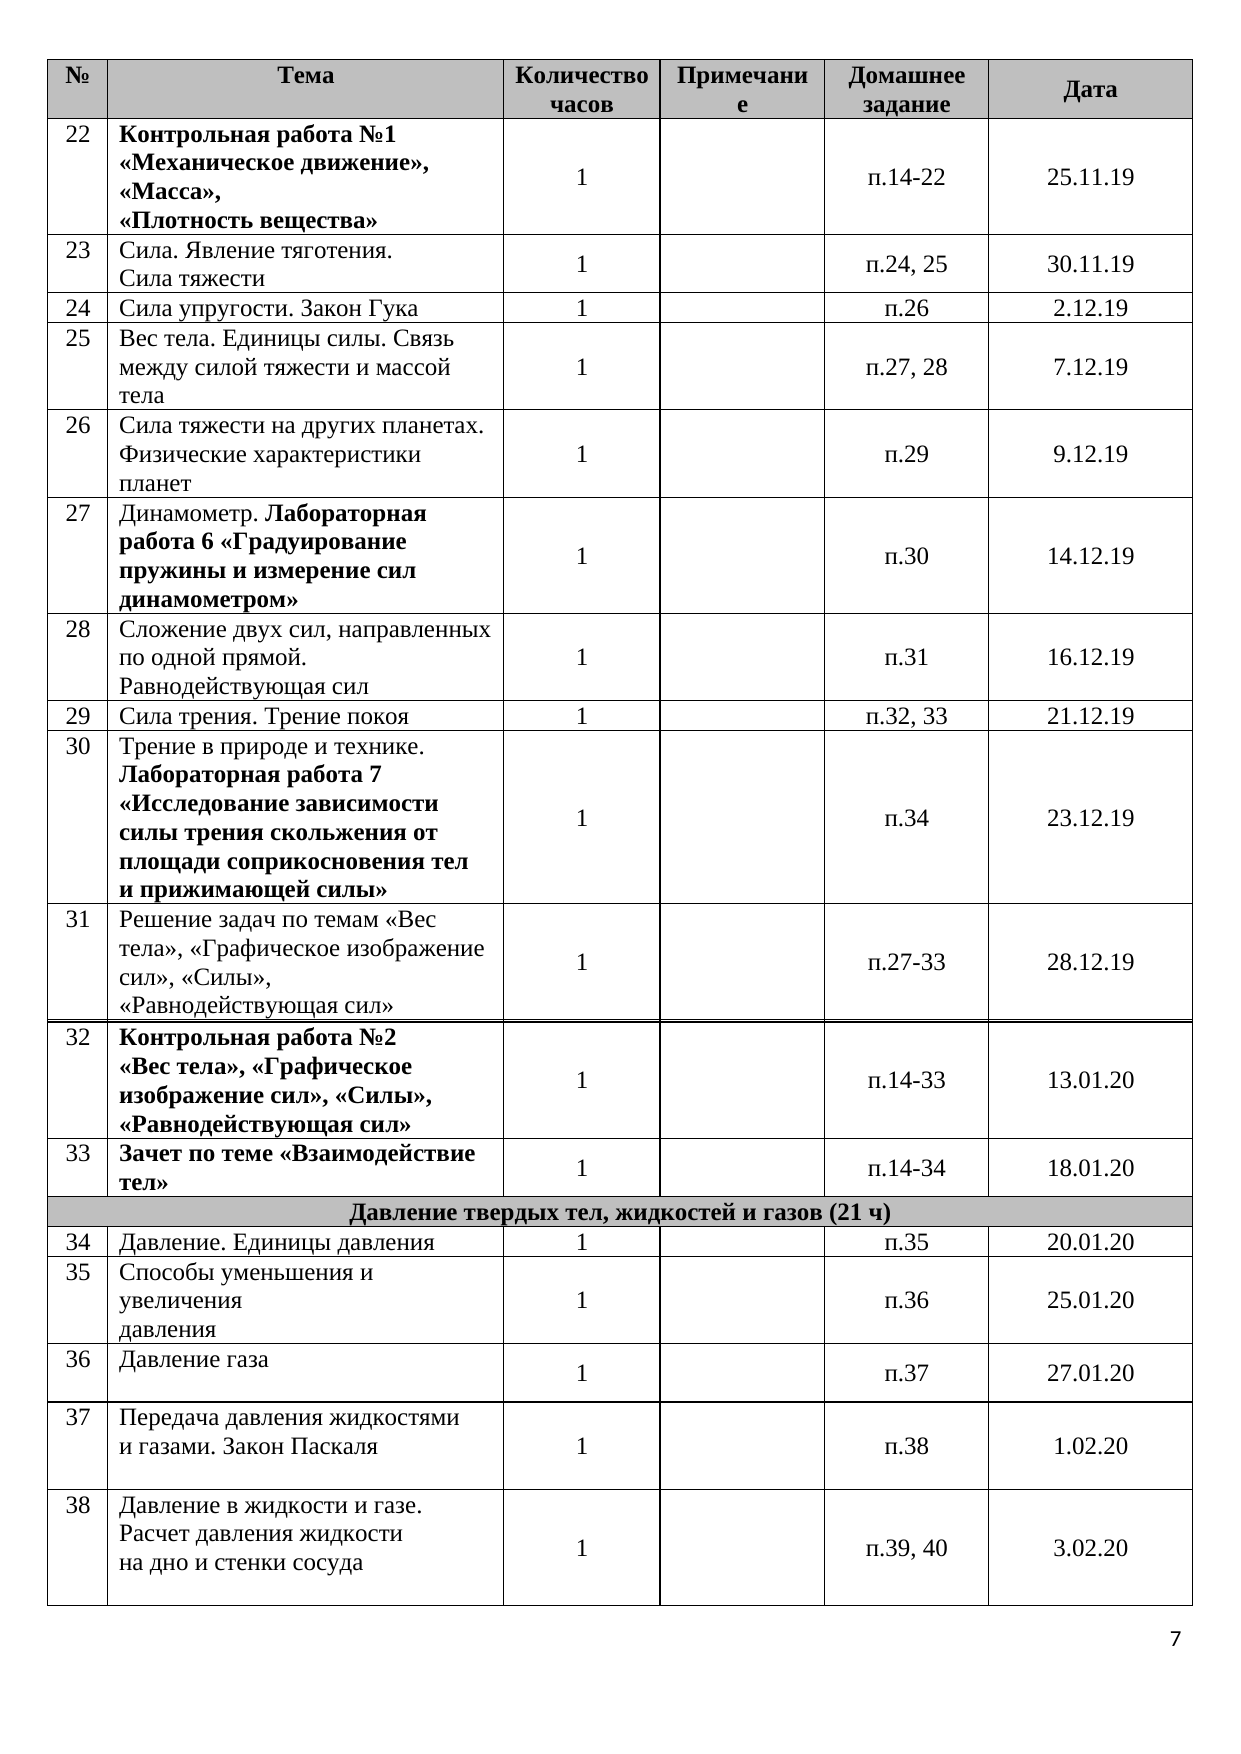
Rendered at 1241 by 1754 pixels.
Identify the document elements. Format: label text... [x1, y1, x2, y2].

table_cell 1 [504, 1344, 659, 1401]
table_cell 36 [48, 1344, 107, 1401]
table_cell п.30 [825, 498, 988, 613]
table_cell 26 [48, 410, 107, 497]
table_cell 30 [48, 731, 107, 903]
table_cell 1 [504, 119, 659, 234]
table_cell Динамометр. Лабораторная работа 6 «Градуирование пружины и измерение сил динамометром» [108, 498, 503, 613]
table_cell 24 [48, 293, 107, 322]
table_cell Сила тяжести на других планетах. Физические характеристики планет [108, 410, 503, 497]
table_cell Давление твердых тел, жидкостей и газов (21 ч) [48, 1197, 1192, 1226]
table_cell [661, 1139, 824, 1196]
table_cell Сила трения. Трение покоя [108, 701, 503, 730]
table_cell 1 [504, 498, 659, 613]
table_cell Давление газа [108, 1344, 503, 1401]
table_cell [661, 119, 824, 234]
table_cell 1 [504, 904, 659, 1019]
table_cell [661, 1403, 824, 1489]
table_header Количество часов [504, 60, 659, 118]
table_cell 1 [504, 1227, 659, 1256]
table_cell Способы уменьшения и увеличения давления [108, 1257, 503, 1343]
table_cell [661, 1227, 824, 1256]
table_cell Давление в жидкости и газе. Расчет давления жидкости на дно и стенки сосуда [108, 1490, 503, 1605]
table_cell [661, 1490, 824, 1605]
table_cell п.27-33 [825, 904, 988, 1019]
table_cell 13.01.20 [989, 1023, 1192, 1137]
table_cell 1 [504, 614, 659, 700]
table_cell [661, 904, 824, 1019]
table_cell 3.02.20 [989, 1490, 1192, 1605]
table_cell 38 [48, 1490, 107, 1605]
table_cell Вес тела. Единицы силы. Связь между силой тяжести и массой тела [108, 323, 503, 409]
table_cell п.29 [825, 410, 988, 497]
table_cell 1 [504, 1403, 659, 1489]
table_cell 32 [48, 1023, 107, 1137]
table_cell п.14-22 [825, 119, 988, 234]
table_cell 1 [504, 1023, 659, 1137]
table_cell Контрольная работа №1 «Механическое движение», «Масса», «Плотность вещества» [108, 119, 503, 234]
table_cell 1 [504, 1490, 659, 1605]
table_cell [661, 1257, 824, 1343]
table_cell 1 [504, 235, 659, 292]
table_cell п.27, 28 [825, 323, 988, 409]
table_cell [661, 614, 824, 700]
table_cell 1 [504, 1139, 659, 1196]
table_cell 31 [48, 904, 107, 1019]
table_cell 28 [48, 614, 107, 700]
table_header Примечание [661, 60, 824, 118]
table_cell п.32, 33 [825, 701, 988, 730]
table_cell 27.01.20 [989, 1344, 1192, 1401]
table_cell 27 [48, 498, 107, 613]
table_cell 21.12.19 [989, 701, 1192, 730]
table_cell п.14-34 [825, 1139, 988, 1196]
table_cell 1 [504, 410, 659, 497]
table_cell 9.12.19 [989, 410, 1192, 497]
table_cell 35 [48, 1257, 107, 1343]
table_cell п.37 [825, 1344, 988, 1401]
table_header № [48, 60, 107, 118]
table_cell 30.11.19 [989, 235, 1192, 292]
table_cell п.26 [825, 293, 988, 322]
table_cell п.34 [825, 731, 988, 903]
table_cell п.38 [825, 1403, 988, 1489]
table_cell [661, 235, 824, 292]
table_cell 25.01.20 [989, 1257, 1192, 1343]
table_cell [661, 1023, 824, 1137]
table_cell 18.01.20 [989, 1139, 1192, 1196]
table_header Дата [989, 60, 1192, 118]
table_cell [661, 701, 824, 730]
table_cell 7.12.19 [989, 323, 1192, 409]
table_cell 22 [48, 119, 107, 234]
table_cell п.31 [825, 614, 988, 700]
table_cell 1 [504, 701, 659, 730]
table_cell Передача давления жидкостями и газами. Закон Паскаля [108, 1403, 503, 1489]
table_cell п.14-33 [825, 1023, 988, 1137]
table_cell п.24, 25 [825, 235, 988, 292]
table_cell 25.11.19 [989, 119, 1192, 234]
table_cell 25 [48, 323, 107, 409]
table_cell [661, 498, 824, 613]
table_cell 29 [48, 701, 107, 730]
table_cell 37 [48, 1403, 107, 1489]
table_cell 33 [48, 1139, 107, 1196]
table_header Тема [108, 60, 503, 118]
table_cell Сила упругости. Закон Гука [108, 293, 503, 322]
table_cell 23.12.19 [989, 731, 1192, 903]
table_cell 23 [48, 235, 107, 292]
table_cell Сила. Явление тяготения. Сила тяжести [108, 235, 503, 292]
table_cell Трение в природе и технике. Лабораторная работа 7 «Исследование зависимости силы трения скольжения от площади соприкосновения тел и прижимающей силы» [108, 731, 503, 903]
table_cell 34 [48, 1227, 107, 1256]
table_cell 1.02.20 [989, 1403, 1192, 1489]
table_cell 1 [504, 1257, 659, 1343]
table_cell [661, 1344, 824, 1401]
table_cell [661, 731, 824, 903]
table_cell 1 [504, 293, 659, 322]
table_cell 1 [504, 731, 659, 903]
table_cell п.35 [825, 1227, 988, 1256]
table_cell [661, 293, 824, 322]
table_cell 28.12.19 [989, 904, 1192, 1019]
table_cell Зачет по теме «Взаимодействие тел» [108, 1139, 503, 1196]
table_cell 2.12.19 [989, 293, 1192, 322]
table_cell Контрольная работа №2 «Вес тела», «Графическое изображение сил», «Силы», «Равнодействующая сил» [108, 1023, 503, 1137]
table_cell [661, 410, 824, 497]
table_cell Сложение двух сил, направленных по одной прямой. Равнодействующая сил [108, 614, 503, 700]
table_cell 14.12.19 [989, 498, 1192, 613]
table_cell п.39, 40 [825, 1490, 988, 1605]
table_cell Решение задач по темам «Вес тела», «Графическое изображение сил», «Силы», «Равнодействующая сил» [108, 904, 503, 1019]
table_cell 1 [504, 323, 659, 409]
table_cell Давление. Единицы давления [108, 1227, 503, 1256]
table_cell 16.12.19 [989, 614, 1192, 700]
table_header Домашнее задание [825, 60, 988, 118]
table_cell 20.01.20 [989, 1227, 1192, 1256]
table_cell [661, 323, 824, 409]
table_cell п.36 [825, 1257, 988, 1343]
